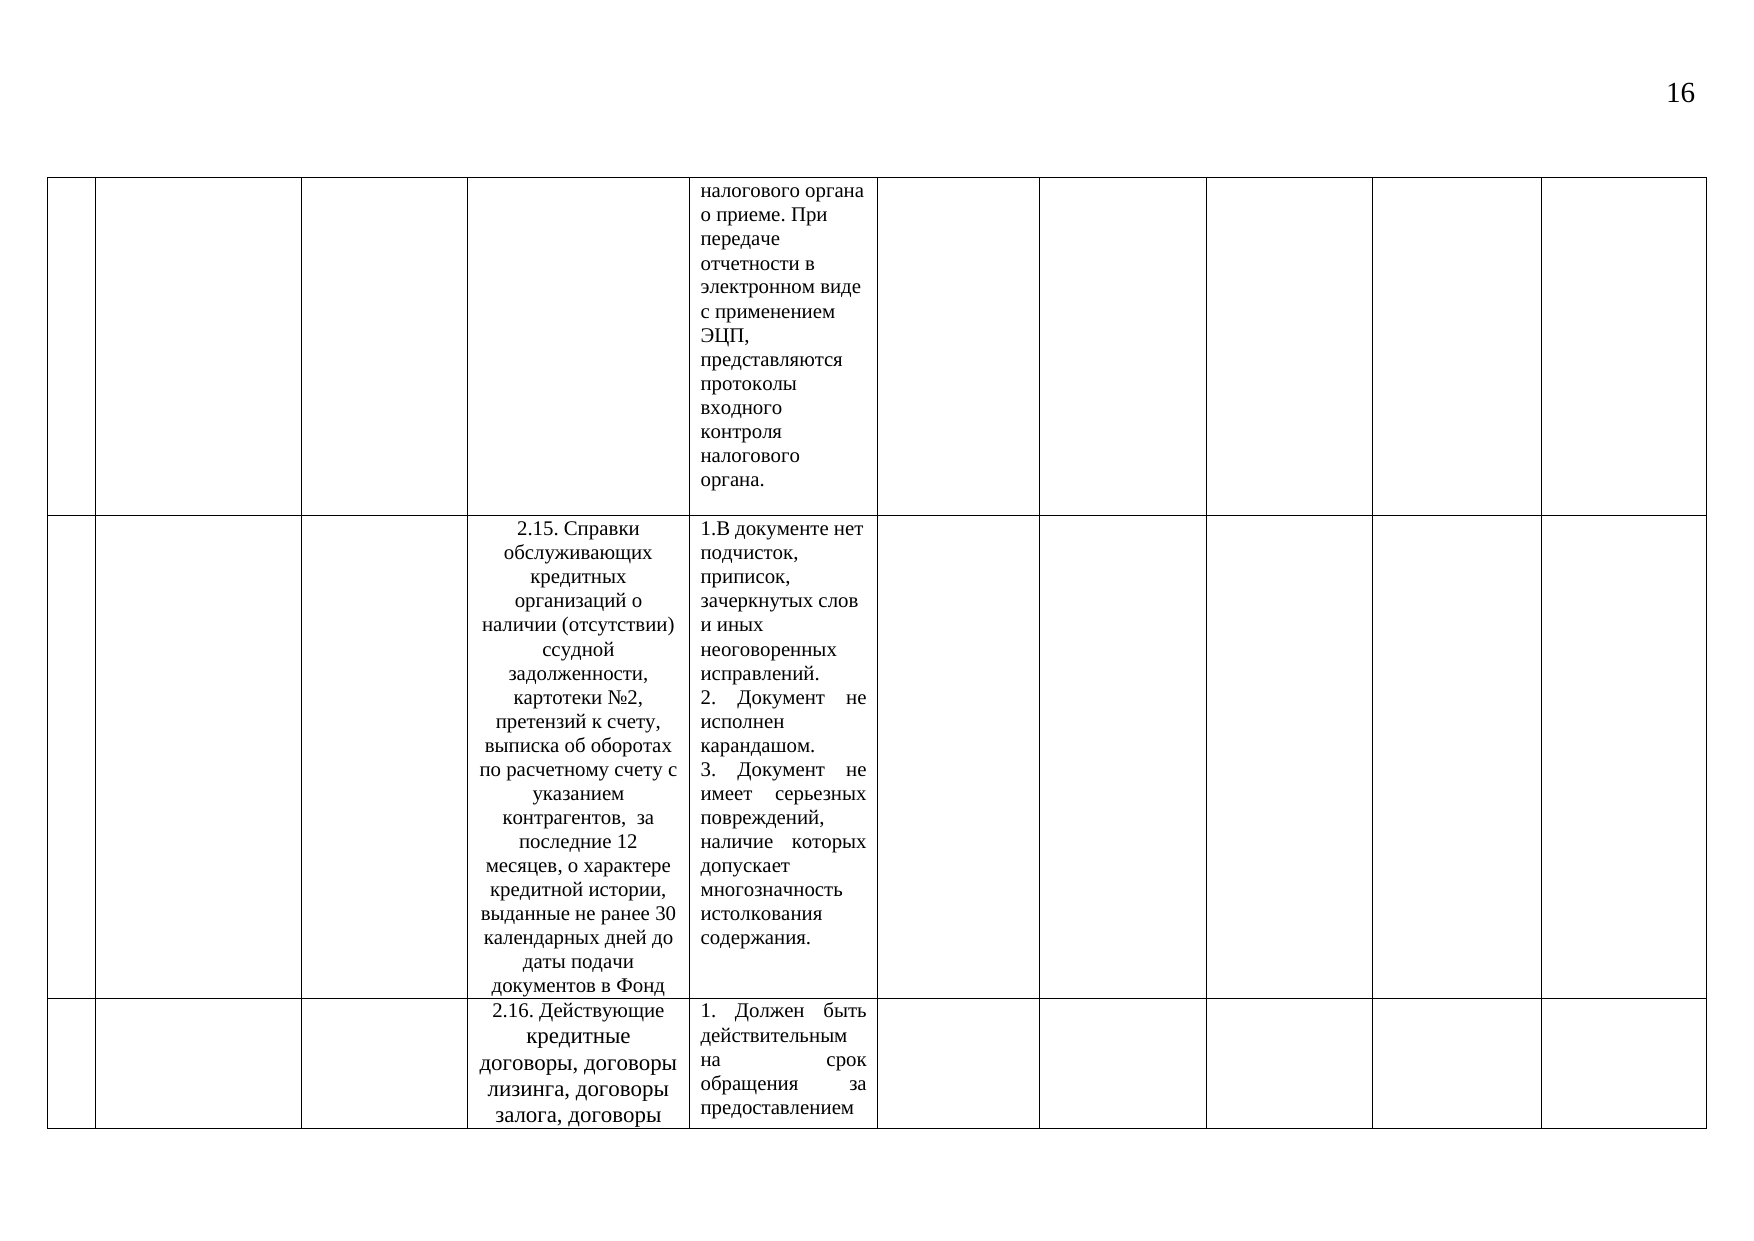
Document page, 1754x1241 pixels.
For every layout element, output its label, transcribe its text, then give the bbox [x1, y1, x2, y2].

table_cell [48, 178, 95, 515]
table_cell [302, 999, 467, 1128]
table_cell [48, 999, 95, 1128]
table_cell [302, 516, 467, 997]
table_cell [468, 999, 689, 1128]
table_cell [1542, 999, 1706, 1128]
table_cell [96, 516, 301, 997]
table_cell [1207, 178, 1372, 515]
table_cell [690, 178, 877, 515]
table_cell 2.15. Справки обслуживающих кредитных организаций о наличии (отсутствии) ссудной задолженности, картотеки №2, претензий к счету, выписка об оборотах по расчетному счету с указанием контрагентов, за последние 12 месяцев, о характере кредитной истории, выданные не ранее 30 календарных дней до даты подачи документов в Фонд [468, 516, 689, 997]
table_cell [1040, 178, 1206, 515]
table_cell [1373, 516, 1541, 997]
table_cell [96, 178, 301, 515]
table_cell [1040, 999, 1206, 1128]
table_cell [1542, 178, 1706, 515]
table_cell [1542, 516, 1706, 997]
table_cell [1207, 516, 1372, 997]
table_cell [878, 999, 1039, 1128]
table_cell [48, 516, 95, 997]
table_cell [878, 516, 1039, 997]
table_cell 1.В документе нет подчисток, приписок, зачеркнутых слов и иных неоговоренных исправлений. 2. Документ не исполнен карандашом. 3. Документ не имеет серьезных повреждений, наличие которых допускает многозначность истолкования содержания. [690, 516, 877, 997]
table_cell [468, 178, 689, 515]
table_cell [878, 178, 1039, 515]
table_cell [1040, 516, 1206, 997]
table_cell [302, 178, 467, 515]
table_cell [1373, 178, 1541, 515]
table_cell [96, 999, 301, 1128]
table_cell [1373, 999, 1541, 1128]
table_cell [1207, 999, 1372, 1128]
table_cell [690, 999, 877, 1128]
